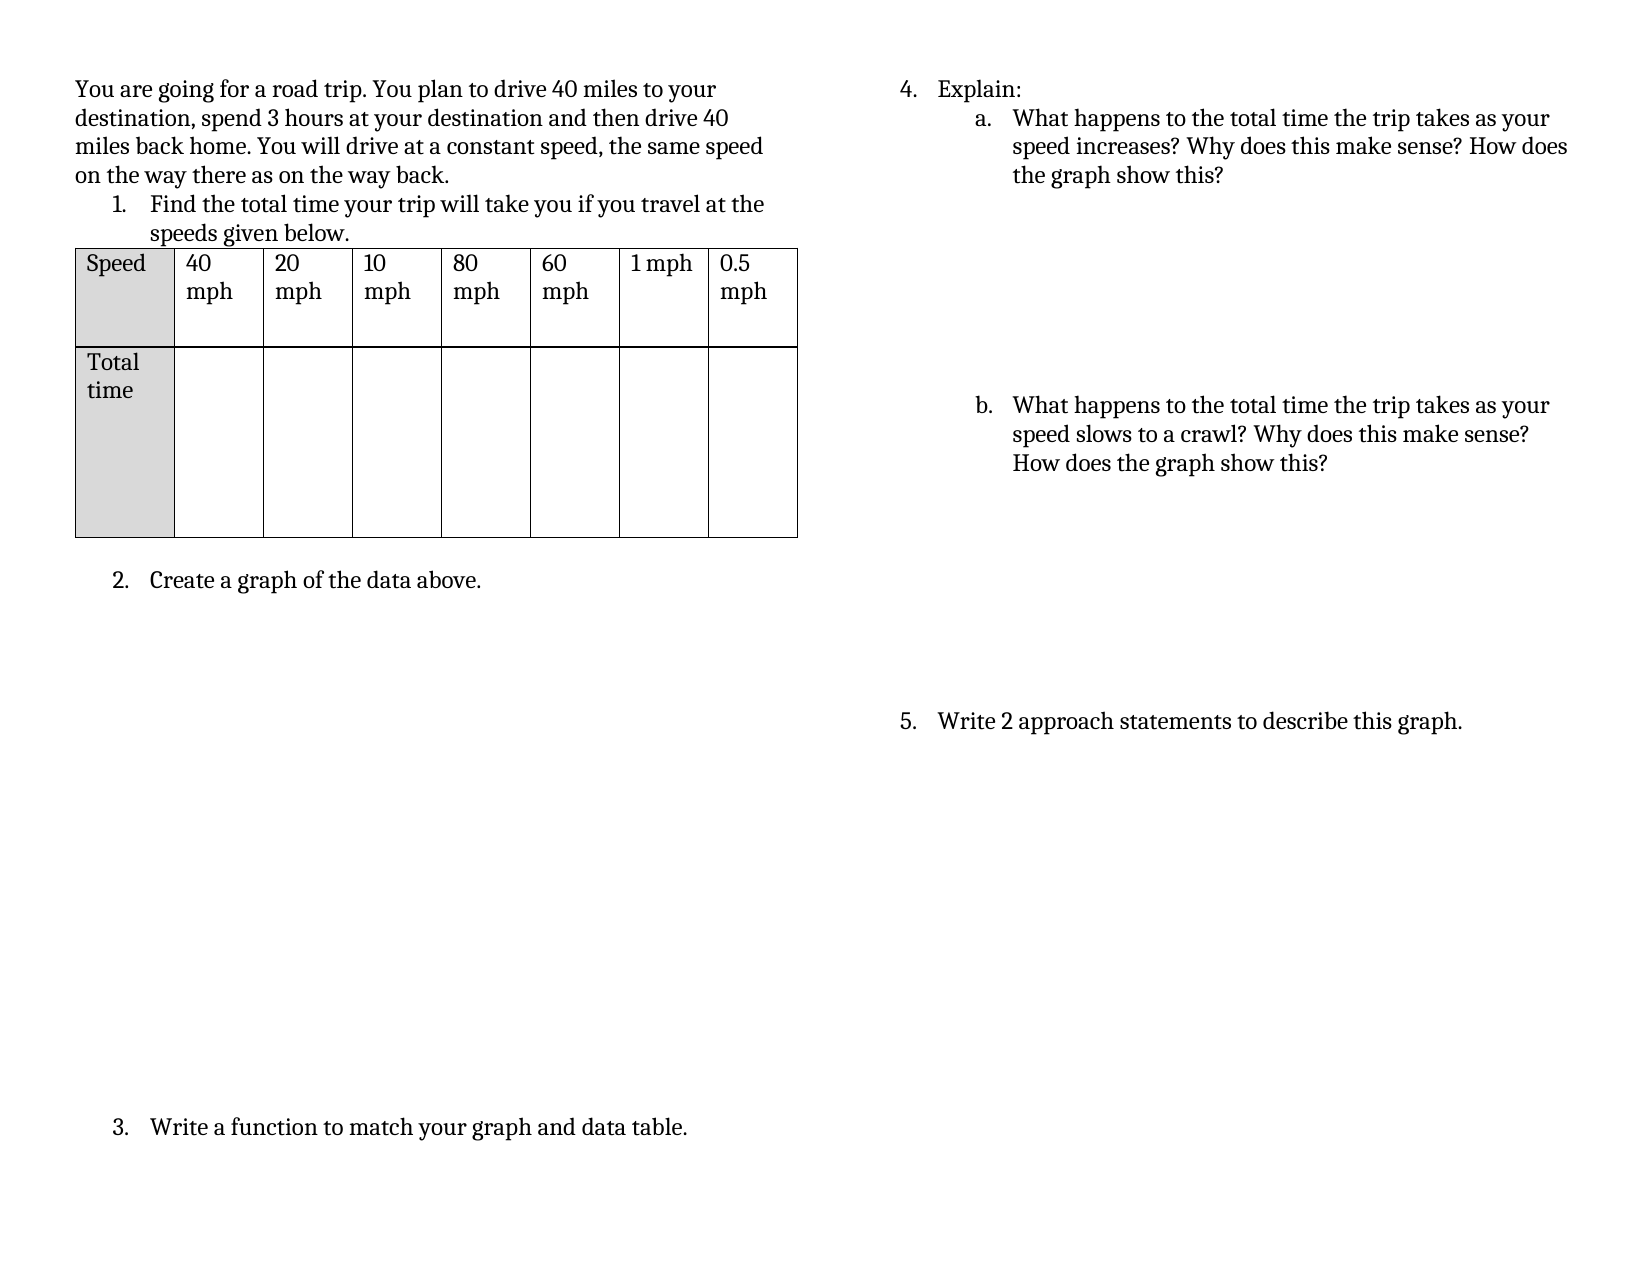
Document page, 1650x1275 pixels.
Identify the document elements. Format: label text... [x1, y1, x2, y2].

table_cell [442, 348, 530, 537]
table_header 40 mph [175, 249, 263, 346]
table_header 20 mph [264, 249, 352, 346]
list Find the total time your trip will take you if you travel at the speeds given below. [112, 190, 787, 247]
text You are going for a road trip. You plan to drive 40 miles to your destination, spend 3 hours at your destination and then drive 40 miles back home. You will drive at a constant speed, the same speed on the way there as on the way back. [75, 75, 787, 190]
table_header 1 mph [620, 249, 708, 346]
list Write a function to match your graph and data table. [112, 1113, 787, 1141]
list Create a graph of the data above. [112, 566, 787, 595]
table_header 0.5 mph [709, 249, 797, 346]
table_cell Total time [76, 348, 174, 537]
table_header 60 mph [531, 249, 619, 346]
table_cell [620, 348, 708, 537]
table_cell [709, 348, 797, 537]
table_cell [353, 348, 441, 537]
list What happens to the total time the trip takes as your speed slows to a crawl? Why does this make sense? How does the graph show this? [975, 391, 1575, 477]
table_cell [264, 348, 352, 537]
table_header 10 mph [353, 249, 441, 346]
table_cell [531, 348, 619, 537]
list Write 2 approach statements to describe this graph. [900, 707, 1575, 736]
list Explain: [900, 75, 1575, 104]
table_header Speed [76, 249, 174, 346]
table_header 80 mph [442, 249, 530, 346]
list What happens to the total time the trip takes as your speed increases? Why does this make sense? How does the graph show this? [975, 104, 1575, 190]
table_cell [175, 348, 263, 537]
